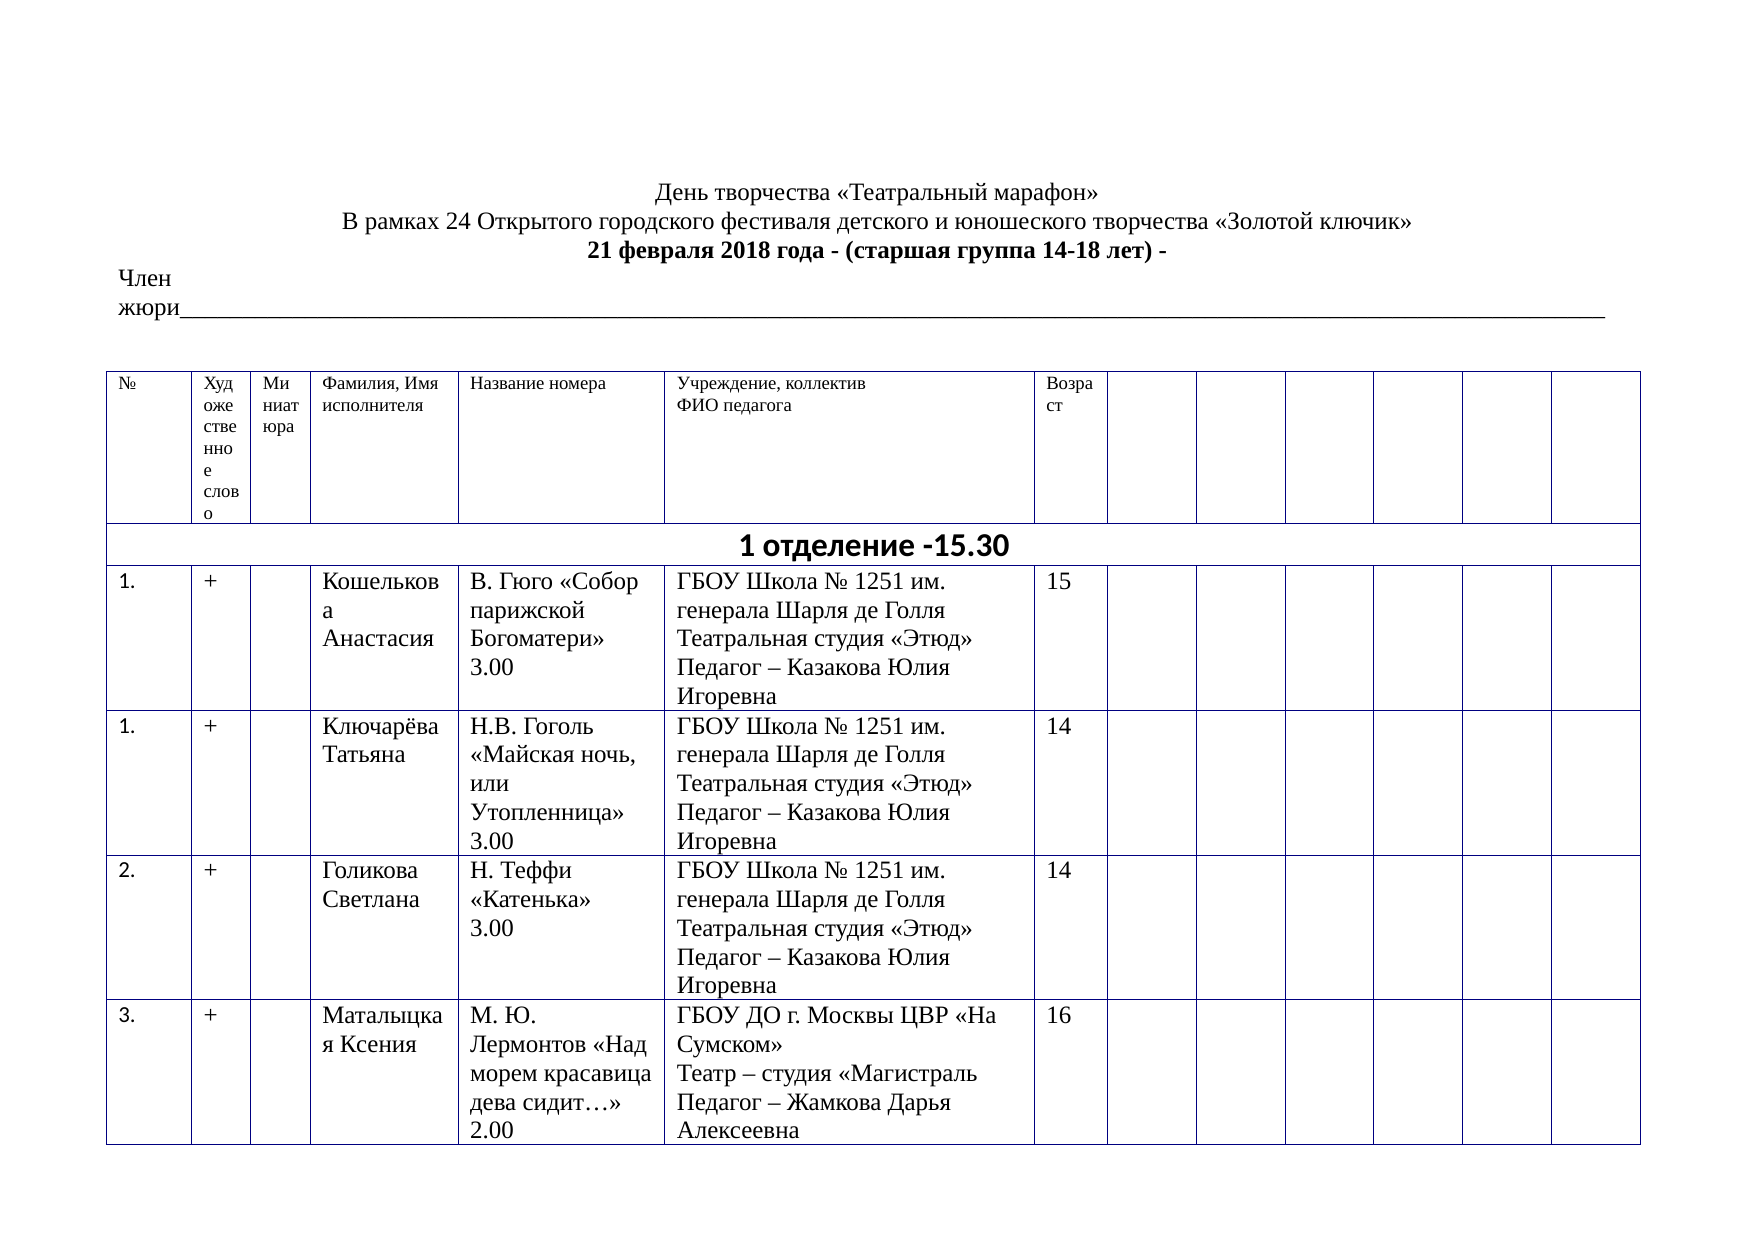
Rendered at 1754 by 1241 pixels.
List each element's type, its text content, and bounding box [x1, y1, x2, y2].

text День творчества «Театральный марафон» [118, 177, 1636, 206]
table_cell [107, 856, 191, 999]
table_cell [1108, 856, 1196, 999]
table_cell [1463, 1000, 1551, 1144]
table_cell [1108, 566, 1196, 710]
table_cell + [192, 856, 250, 999]
table_cell [107, 566, 191, 710]
table_cell [1197, 1000, 1285, 1144]
table_cell [1374, 1000, 1462, 1144]
table_cell [251, 711, 310, 854]
table_header [1374, 372, 1462, 523]
table_cell [1463, 566, 1551, 710]
table_header [1286, 372, 1373, 523]
table_header Фамилия, Имя исполнителя [311, 372, 458, 523]
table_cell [665, 1000, 1034, 1144]
table_header [1197, 372, 1285, 523]
table_cell 1 отделение -15.30 [107, 524, 1640, 565]
table_header Художественное слово [192, 372, 250, 523]
table_cell [1374, 856, 1462, 999]
table_cell + [192, 566, 250, 710]
text Член жюри__________________________________________________________________________________________________________________ [118, 263, 1636, 321]
table_cell Маталыцкая Ксения [311, 1000, 458, 1144]
table_cell [1552, 711, 1640, 854]
table_cell [1286, 566, 1373, 710]
table_header Учреждение, коллектив ФИО педагога [665, 372, 1034, 523]
text 21 февраля 2018 года - (старшая группа 14-18 лет) - [118, 235, 1636, 263]
table_cell [1463, 711, 1551, 854]
table_cell [1552, 566, 1640, 710]
table_cell 16 [1035, 1000, 1107, 1144]
table_cell [1374, 711, 1462, 854]
table_cell [1286, 1000, 1373, 1144]
table_cell [107, 711, 191, 854]
table_cell [1463, 856, 1551, 999]
table_cell + [192, 1000, 250, 1144]
table_cell [1552, 1000, 1640, 1144]
table_cell [251, 856, 310, 999]
text В рамках 24 Открытого городского фестиваля детского и юношеского творчества «Золотой ключик» [118, 206, 1636, 235]
table_cell Голикова Светлана [311, 856, 458, 999]
table_header № [107, 372, 191, 523]
table_cell 14 [1035, 856, 1107, 999]
table_cell Кошелькова Анастасия [311, 566, 458, 710]
table_header [1463, 372, 1551, 523]
table_cell + [192, 711, 250, 854]
table_cell [1108, 711, 1196, 854]
table_cell Ключарёва Татьяна [311, 711, 458, 854]
table_cell 14 [1035, 711, 1107, 854]
table_header Миниатюра [251, 372, 310, 523]
table_cell ГБОУ Школа № 1251 им. генерала Шарля де Голля Театральная студия «Этюд» Педагог – Казакова Юлия Игоревна [665, 566, 1034, 710]
table_cell [1374, 566, 1462, 710]
table_header Возраст [1035, 372, 1107, 523]
table_cell [251, 1000, 310, 1144]
table_cell Н. Теффи «Катенька» 3.00 [459, 856, 664, 999]
table_cell [1552, 856, 1640, 999]
table_cell [1197, 711, 1285, 854]
table_cell ГБОУ Школа № 1251 им. генерала Шарля де Голля Театральная студия «Этюд» Педагог – Казакова Юлия Игоревна [665, 711, 1034, 854]
table_cell М. Ю. Лермонтов «Над морем красавица дева сидит…» 2.00 [459, 1000, 664, 1144]
table_cell [1286, 711, 1373, 854]
table_cell [1197, 566, 1285, 710]
table_cell [1108, 1000, 1196, 1144]
table_header [1108, 372, 1196, 523]
table_cell 15 [1035, 566, 1107, 710]
table_cell В. Гюго «Собор парижской Богоматери» 3.00 [459, 566, 664, 710]
table_cell [1197, 856, 1285, 999]
table_cell [1286, 856, 1373, 999]
table_cell [107, 1000, 191, 1144]
table_cell ГБОУ Школа № 1251 им. генерала Шарля де Голля Театральная студия «Этюд» Педагог – Казакова Юлия Игоревна [665, 856, 1034, 999]
table_cell [251, 566, 310, 710]
table_header Название номера [459, 372, 664, 523]
table_cell Н.В. Гоголь «Майская ночь, или Утопленница» 3.00 [459, 711, 664, 854]
table_header [1552, 372, 1640, 523]
